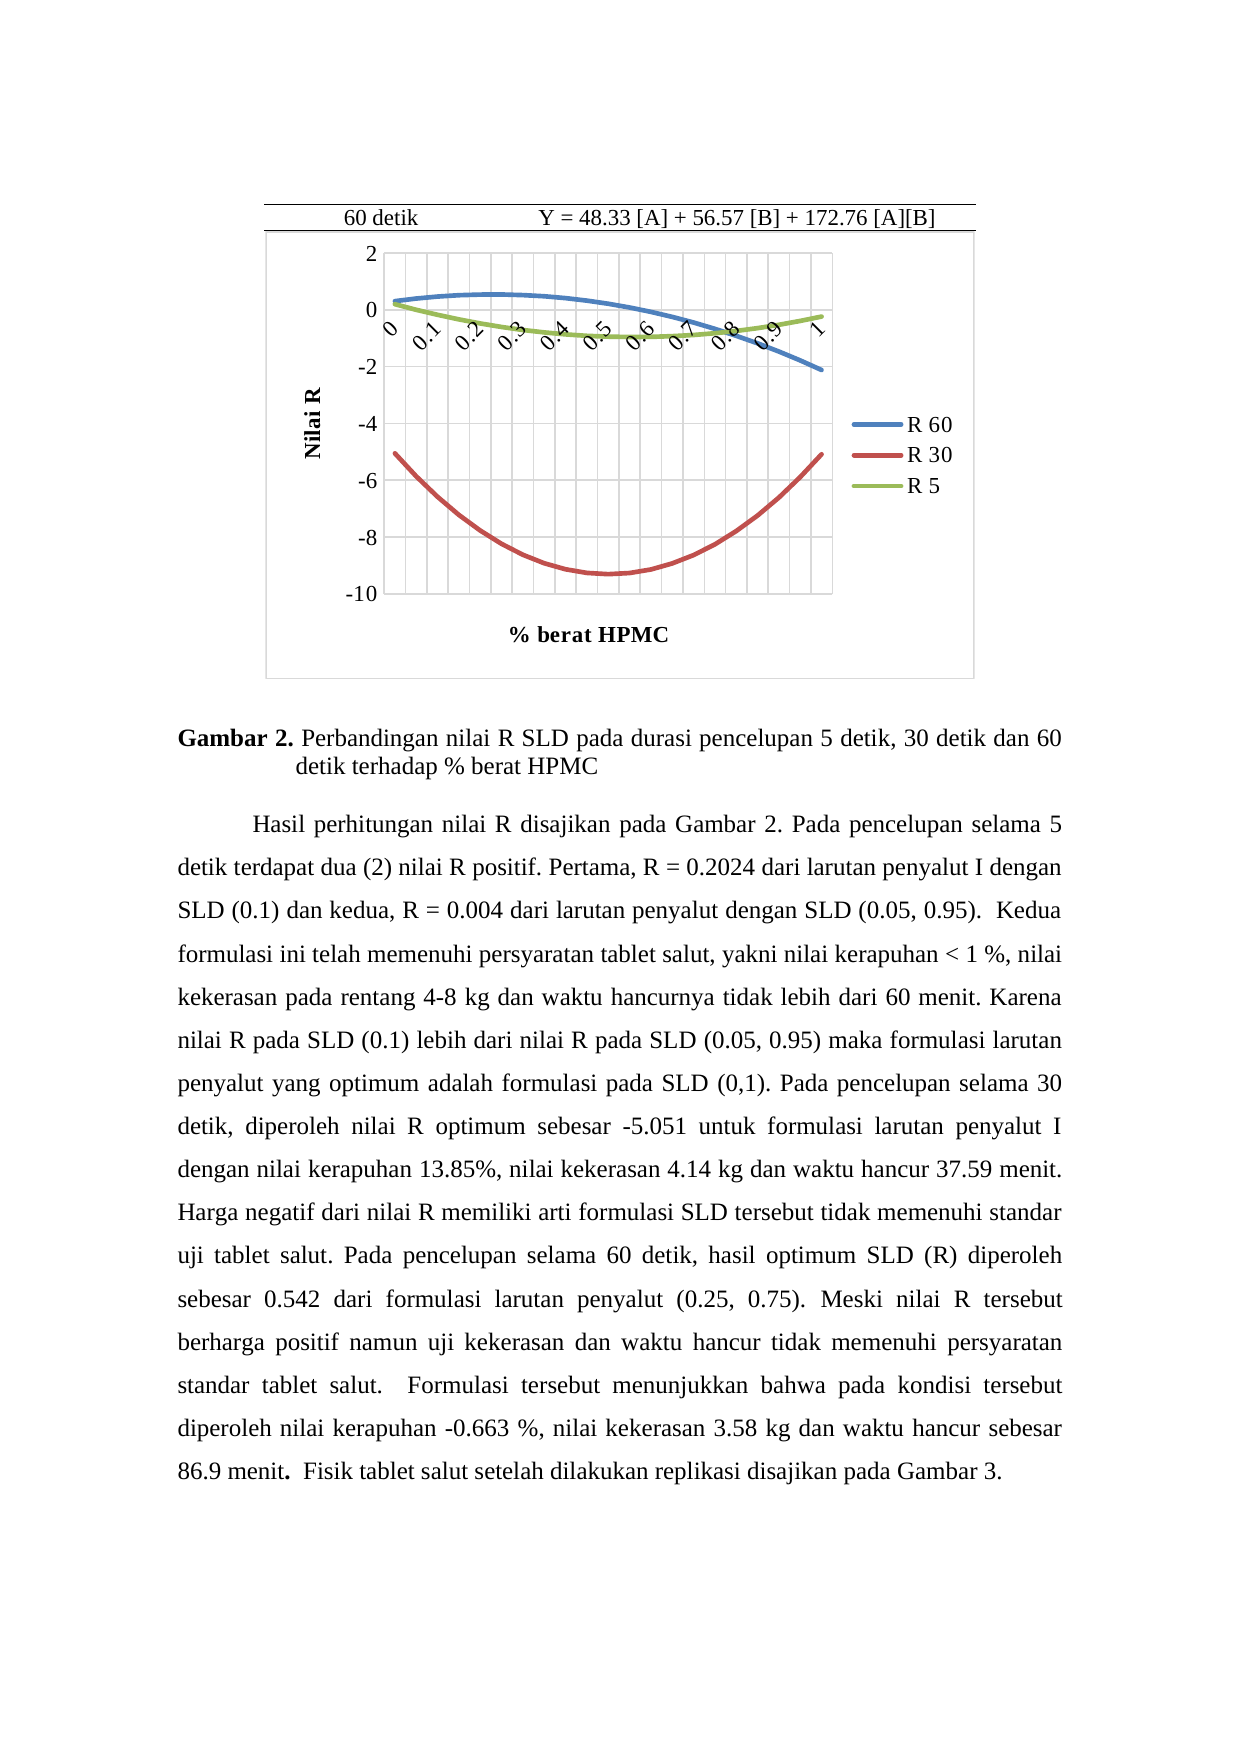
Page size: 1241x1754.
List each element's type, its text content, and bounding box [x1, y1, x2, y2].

table_cell 60 detik [264, 205, 498, 230]
text Gambar 2. Perbandingan nilai R SLD pada durasi pencelupan 5 detik, 30 detik dan 60 detik terhadap % berat HPMC [177, 723, 1063, 780]
text Hasil perhitungan nilai R disajikan pada Gambar 2. Pada pencelupan selama 5 detik terdapat dua (2) nilai R positif. Pertama, R = 0.2024 dari larutan penyalut I dengan SLD (0.1) dan kedua, R = 0.004 dari larutan penyalut dengan SLD (0.05, 0.95). Kedua formulasi ini telah memenuhi persyaratan tablet salut, yakni nilai kerapuhan < 1 %, nilai kekerasan pada rentang 4-8 kg dan waktu hancurnya tidak lebih dari 60 menit. Karena nilai R pada SLD (0.1) lebih dari nilai R pada SLD (0.05, 0.95) maka formulasi larutan penyalut yang optimum adalah formulasi pada SLD (0,1). Pada pencelupan selama 30 detik, diperoleh nilai R optimum sebesar -5.051 untuk formulasi larutan penyalut I dengan nilai kerapuhan 13.85%, nilai kekerasan 4.14 kg dan waktu hancur 37.59 menit. Harga negatif dari nilai R memiliki arti formulasi SLD tersebut tidak memenuhi standar uji tablet salut. Pada pencelupan selama 60 detik, hasil optimum SLD (R) diperoleh sebesar 0.542 dari formulasi larutan penyalut (0.25, 0.75). Meski nilai R tersebut berharga positif namun uji kekerasan dan waktu hancur tidak memenuhi persyaratan standar tablet salut. Formulasi tersebut menunjukkan bahwa pada kondisi tersebut diperoleh nilai kerapuhan -0.663 %, nilai kekerasan 3.58 kg dan waktu hancur sebesar 86.9 menit. Fisik tablet salut setelah dilakukan replikasi disajikan pada Gambar 3. [177, 809, 1063, 1485]
table_cell Y = 48.33 [A] + 56.57 [B] + 172.76 [A][B] [498, 205, 976, 230]
